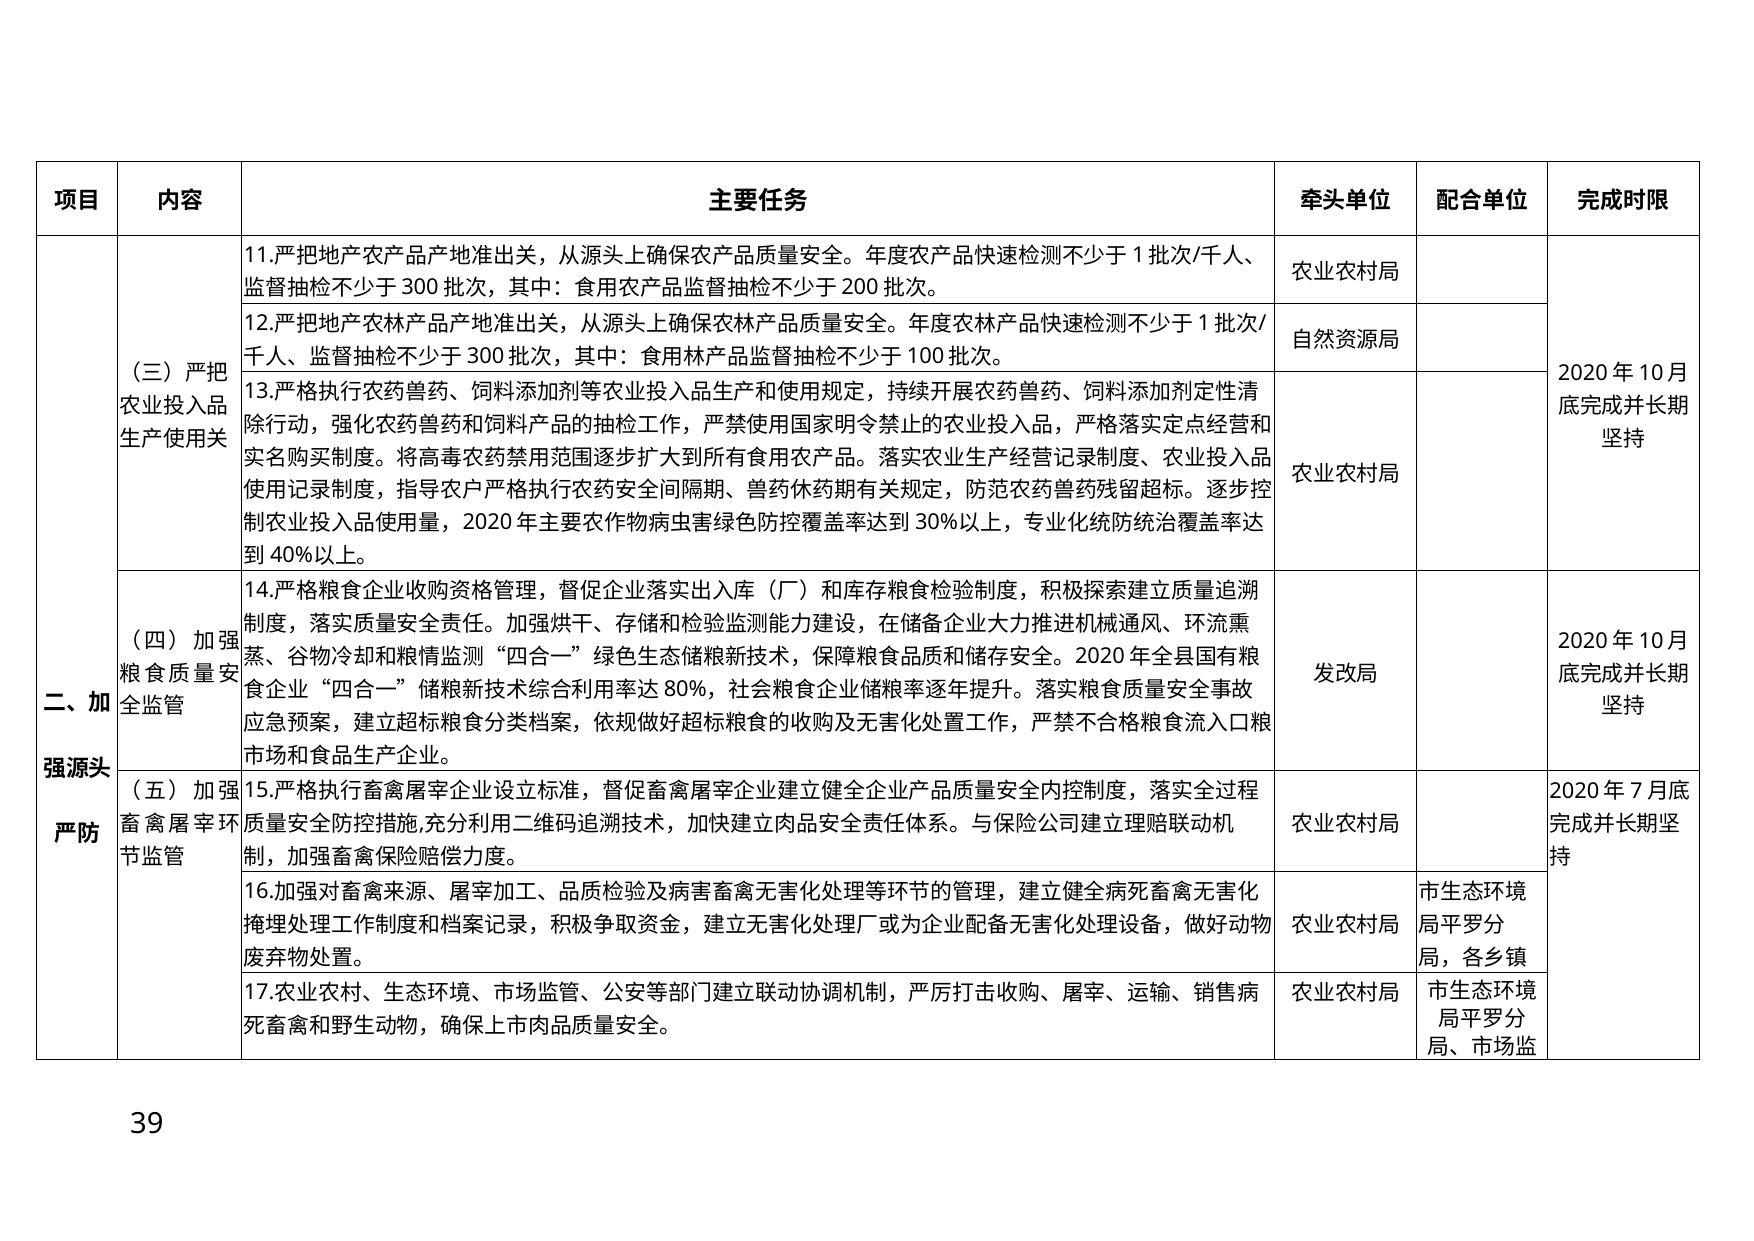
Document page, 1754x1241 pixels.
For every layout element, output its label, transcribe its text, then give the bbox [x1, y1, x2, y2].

table_cell 发改局 [1275, 571, 1416, 770]
table_cell 16.加强对畜禽来源、屠宰加工、品质检验及病害畜禽无害化处理等环节的管理，建立健全病死畜禽无害化掩埋处理工作制度和档案记录，积极争取资金，建立无害化处理厂或为企业配备无害化处理设备，做好动物废弃物处置。 [242, 872, 1274, 972]
table_cell 2020年10月底完成并长期坚持 [1548, 571, 1699, 770]
table_header 完成时限 [1548, 162, 1699, 234]
table_cell 市生态环境局平罗分局，各乡镇 [1417, 872, 1547, 972]
table_cell 农业农村局 [1275, 973, 1416, 1059]
table_cell （四）加强粮食质量安全监管 [118, 571, 241, 770]
table_cell 2020年10月底完成并长期坚持 [1548, 236, 1699, 570]
table_header 牵头单位 [1275, 162, 1416, 234]
table_header 配合单位 [1417, 162, 1547, 234]
table_cell 11.严把地产农产品产地准出关，从源头上确保农产品质量安全。年度农产品快速检测不少于1批次/千人、监督抽检不少于300批次，其中：食用农产品监督抽检不少于200批次。 [242, 236, 1274, 303]
table_cell [1417, 236, 1547, 303]
table_cell [1417, 372, 1547, 570]
table_cell 农业农村局 [1275, 236, 1416, 303]
table_cell 市生态环境局平罗分局、市场监管局、公安局 [1417, 973, 1547, 1059]
table_cell 14.严格粮食企业收购资格管理，督促企业落实出入库（厂）和库存粮食检验制度，积极探索建立质量追溯制度，落实质量安全责任。加强烘干、存储和检验监测能力建设，在储备企业大力推进机械通风、环流熏蒸、谷物冷却和粮情监测“四合一”绿色生态储粮新技术，保障粮食品质和储存安全。2020年全县国有粮食企业“四合一”储粮新技术综合利用率达80%，社会粮食企业储粮率逐年提升。落实粮食质量安全事故应急预案，建立超标粮食分类档案，依规做好超标粮食的收购及无害化处置工作，严禁不合格粮食流入口粮市场和食品生产企业。 [242, 571, 1274, 770]
table_cell 13.严格执行农药兽药、饲料添加剂等农业投入品生产和使用规定，持续开展农药兽药、饲料添加剂定性清除行动，强化农药兽药和饲料产品的抽检工作，严禁使用国家明令禁止的农业投入品，严格落实定点经营和实名购买制度。将高毒农药禁用范围逐步扩大到所有食用农产品。落实农业生产经营记录制度、农业投入品使用记录制度，指导农户严格执行农药安全间隔期、兽药休药期有关规定，防范农药兽药残留超标。逐步控制农业投入品使用量，2020年主要农作物病虫害绿色防控覆盖率达到30%以上，专业化统防统治覆盖率达到40%以上。 [242, 372, 1274, 570]
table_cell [242, 973, 1274, 1059]
table_header 内容 [118, 162, 241, 234]
table_cell [1417, 571, 1547, 770]
table_cell 自然资源局 [1275, 304, 1416, 371]
table_cell 2020年7月底完成并长期坚持 [1548, 771, 1699, 1059]
table_cell 12.严把地产农林产品产地准出关，从源头上确保农林产品质量安全。年度农林产品快速检测不少于1批次/千人、监督抽检不少于300批次，其中：食用林产品监督抽检不少于100批次。 [242, 304, 1274, 371]
table_header 主要任务 [242, 162, 1274, 234]
table_cell （五）加强畜禽屠宰环节监管 [118, 771, 241, 1059]
table_cell 15.严格执行畜禽屠宰企业设立标准，督促畜禽屠宰企业建立健全企业产品质量安全内控制度，落实全过程质量安全防控措施,充分利用二维码追溯技术，加快建立肉品安全责任体系。与保险公司建立理赔联动机制，加强畜禽保险赔偿力度。 [242, 771, 1274, 871]
table_cell 农业农村局 [1275, 372, 1416, 570]
table_cell 农业农村局 [1275, 872, 1416, 972]
table_cell [1417, 304, 1547, 371]
table_header 项目 [37, 162, 117, 234]
table_cell 农业农村局 [1275, 771, 1416, 871]
table_cell （三）严把农业投入品生产使用关 [118, 236, 241, 570]
table_cell [1417, 771, 1547, 871]
